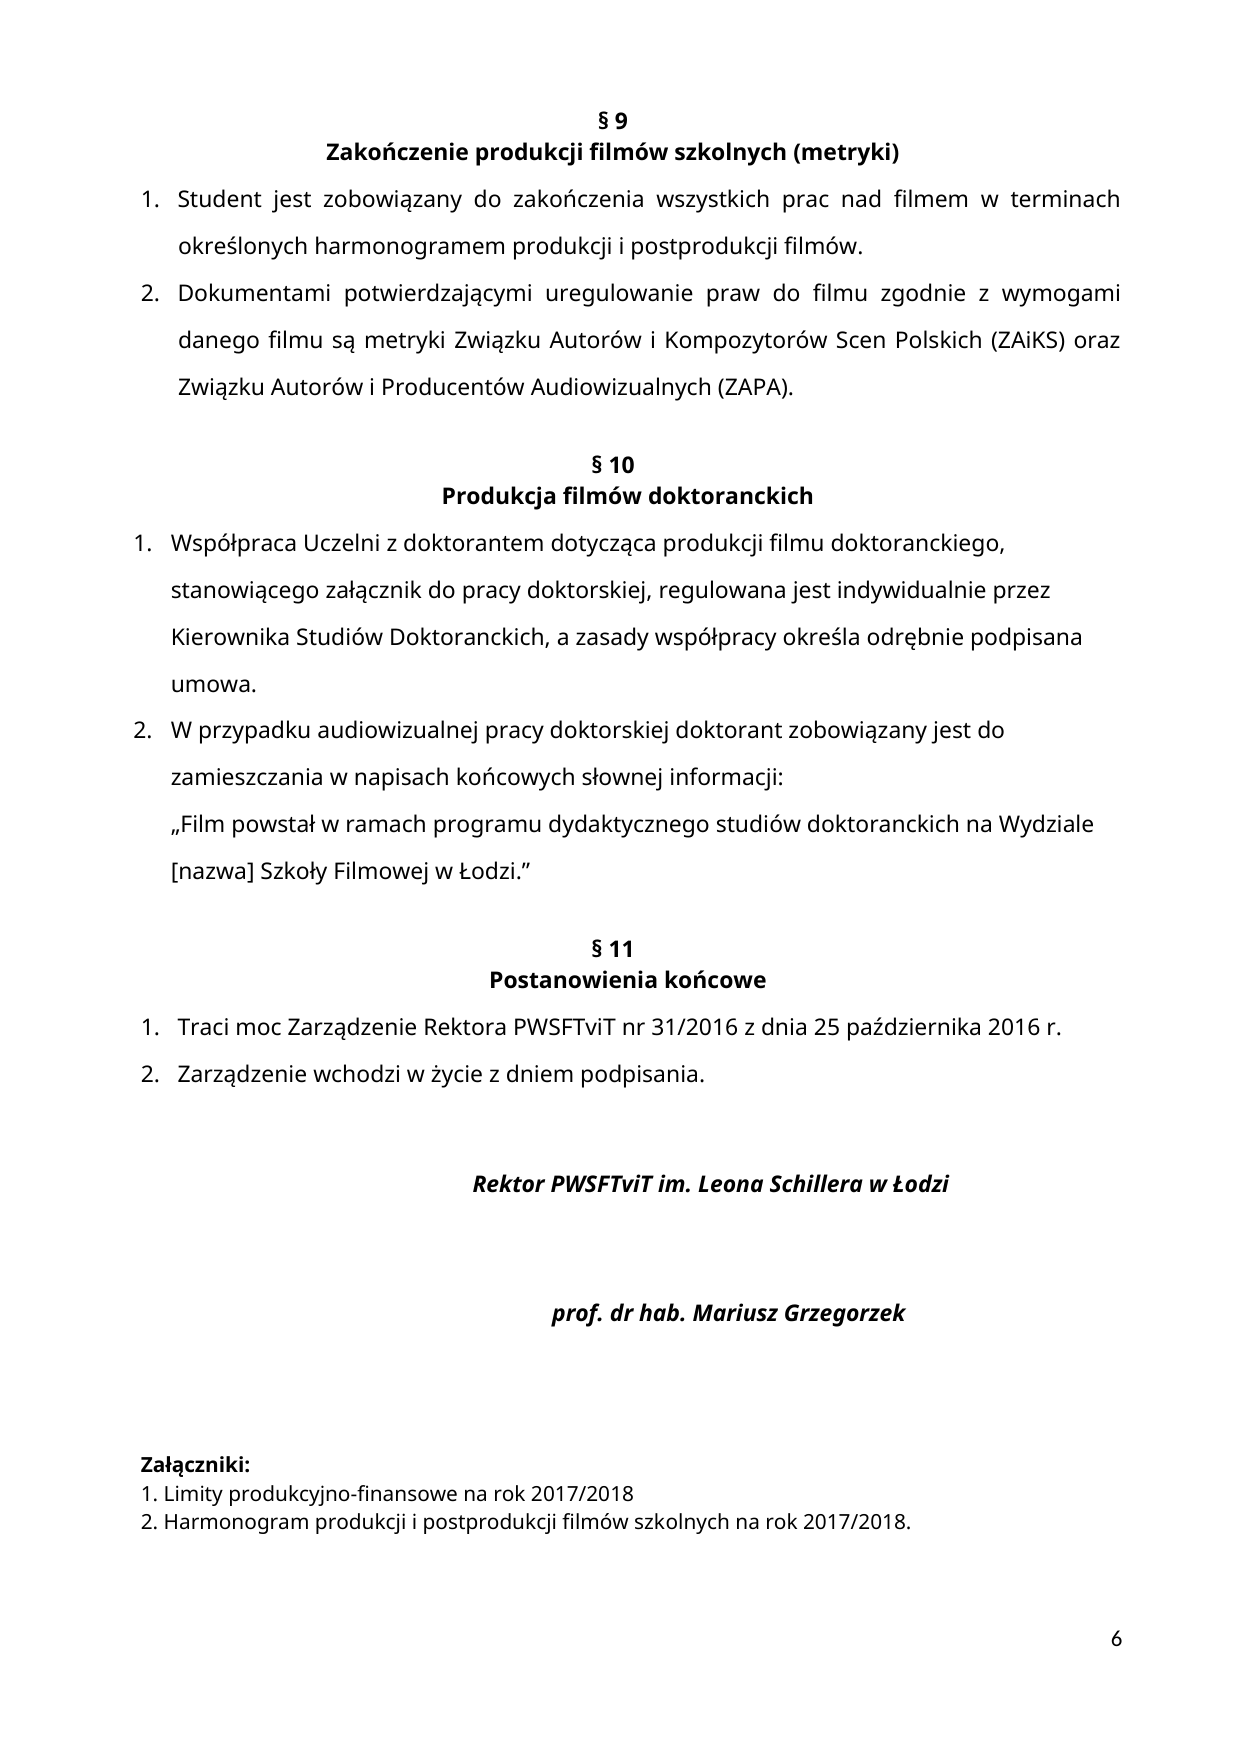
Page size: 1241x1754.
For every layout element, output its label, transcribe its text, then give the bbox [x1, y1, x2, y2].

text „Film powstał w ramach programu dydaktycznego studiów doktoranckich na Wydziale [nazwa] Szkoły Filmowej w Łodzi.” [171, 808, 1122, 886]
text prof. dr hab. Mariusz Grzegorzek [546, 1297, 1122, 1328]
text Zakończenie produkcji filmów szkolnych (metryki) [103, 136, 1122, 168]
text 1. Limity produkcyjno-finansowe na rok 2017/2018 [141, 1479, 1122, 1507]
list Współpraca Uczelni z doktorantem dotycząca produkcji filmu doktoranckiego, stanowiącego załącznik do pracy doktorskiej, regulowana jest indywidualnie przez Kierownika Studiów Doktoranckich, a zasady współpracy określa odrębnie podpisana umowa. [133, 527, 1122, 699]
text Rektor PWSFTviT im. Leona Schillera w Łodzi [472, 1168, 1122, 1199]
list Student jest zobowiązany do zakończenia wszystkich prac nad filmem w terminach określonych harmonogramem produkcji i postprodukcji filmów. [141, 183, 1122, 261]
text § 10 [103, 449, 1122, 480]
text Produkcja filmów doktoranckich [133, 480, 1122, 511]
text Postanowienia końcowe [133, 964, 1122, 996]
list Zarządzenie wchodzi w życie z dniem podpisania. [141, 1058, 1122, 1089]
text § 11 [103, 933, 1122, 964]
text § 9 [103, 105, 1122, 136]
text 2. Harmonogram produkcji i postprodukcji filmów szkolnych na rok 2017/2018. [141, 1507, 1122, 1536]
list W przypadku audiowizualnej pracy doktorskiej doktorant zobowiązany jest do zamieszczania w napisach końcowych słownej informacji: [133, 714, 1122, 793]
text Załączniki: [141, 1451, 1122, 1479]
list Traci moc Zarządzenie Rektora PWSFTviT nr 31/2016 z dnia 25 października 2016 r. [141, 1011, 1122, 1043]
list Dokumentami potwierdzającymi uregulowanie praw do filmu zgodnie z wymogami danego filmu są metryki Związku Autorów i Kompozytorów Scen Polskich (ZAiKS) oraz Związku Autorów i Producentów Audiowizualnych (ZAPA). [141, 277, 1122, 402]
